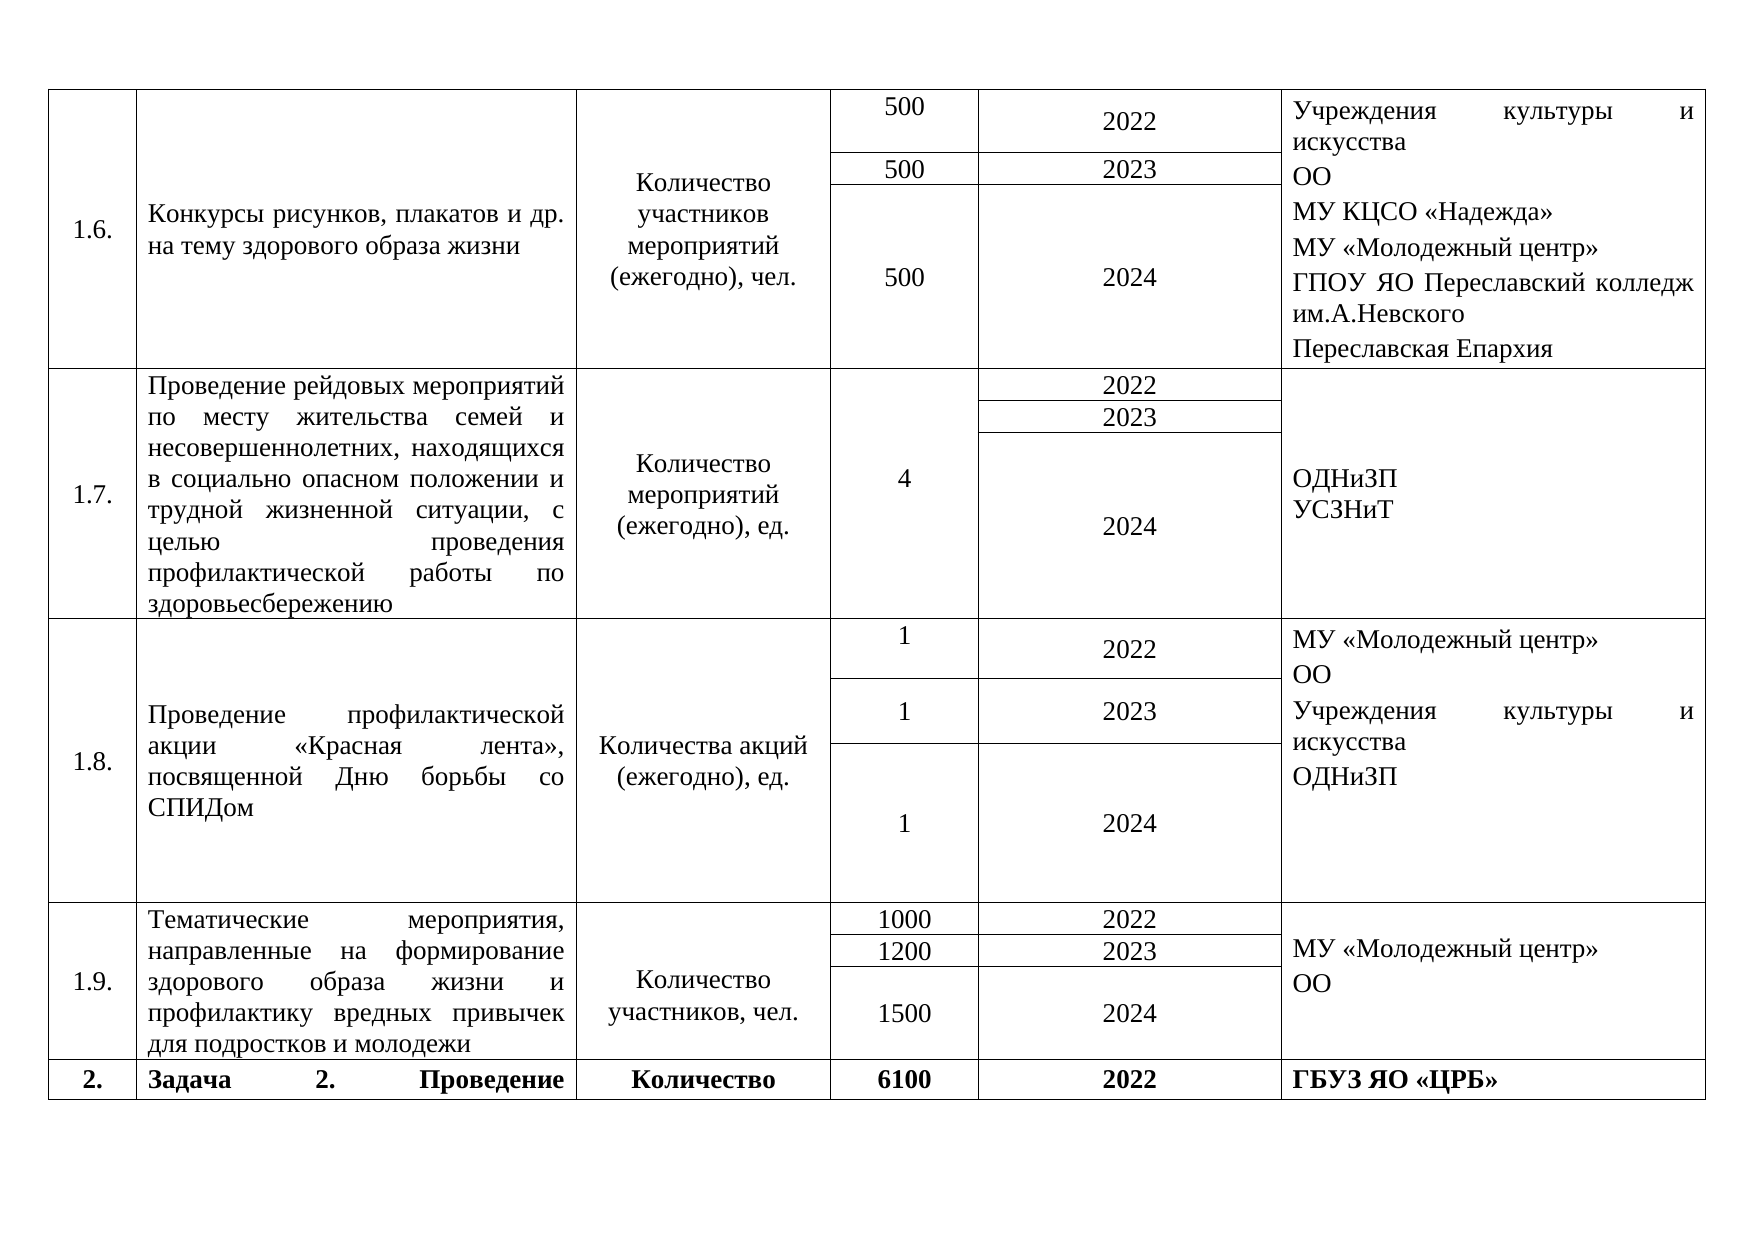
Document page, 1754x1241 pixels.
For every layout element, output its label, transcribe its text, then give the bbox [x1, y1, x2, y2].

table_cell 1000 [831, 903, 978, 934]
table_cell 1.8. [49, 619, 136, 902]
table_cell 2022 [979, 619, 1281, 678]
table_cell 1.7. [49, 369, 136, 618]
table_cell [137, 1060, 576, 1099]
table_cell 2024 [979, 433, 1281, 618]
table_cell Тематические мероприятия, направленные на формирование здорового образа жизни и профилактику вредных привычек для подростков и молодежи [137, 903, 576, 1058]
table_cell 2023 [979, 153, 1281, 184]
table_cell 2024 [979, 967, 1281, 1058]
table_cell Учреждения культуры и искусства ОО МУ КЦСО «Надежда» МУ «Молодежный центр» ГПОУ ЯО Переславский колледж им.А.Невского Переславская Епархия [1282, 90, 1705, 368]
table_cell 1 [831, 679, 978, 743]
table_cell Количество участников, чел. [577, 903, 830, 1058]
table_cell 1 [831, 744, 978, 902]
table_cell МУ «Молодежный центр» ОО Учреждения культуры и искусства ОДНиЗП [1282, 619, 1705, 902]
table_cell 2023 [979, 401, 1281, 432]
table_cell 2. [49, 1060, 136, 1099]
table_cell 1500 [831, 967, 978, 1058]
table_cell 2023 [979, 935, 1281, 966]
table_cell Количества акций (ежегодно), ед. [577, 619, 830, 902]
table_cell 2022 [979, 903, 1281, 934]
table_cell 2022 [979, 369, 1281, 400]
table_cell Проведение профилактической акции «Красная лента», посвященной Дню борьбы со СПИДом [137, 619, 576, 902]
table_cell Конкурсы рисунков, плакатов и др. на тему здорового образа жизни [137, 90, 576, 368]
table_cell 1200 [831, 935, 978, 966]
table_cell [577, 1060, 830, 1099]
table_cell 1.6. [49, 90, 136, 368]
table_cell 1 [831, 619, 978, 678]
table_cell 2024 [979, 185, 1281, 368]
table_cell 500 [831, 153, 978, 184]
table_cell Количество участников мероприятий (ежегодно), чел. [577, 90, 830, 368]
table_cell 2023 [979, 679, 1281, 743]
table_cell 1.9. [49, 903, 136, 1058]
table_cell 2024 [979, 744, 1281, 902]
table_cell ОДНиЗП УСЗНиТ [1282, 369, 1705, 618]
table_cell МУ «Молодежный центр» ОО [1282, 903, 1705, 1058]
table_cell Проведение рейдовых мероприятий по месту жительства семей и несовершеннолетних, находящихся в социально опасном положении и трудной жизненной ситуации, с целью проведения профилактической работы по здоровьесбережению [137, 369, 576, 618]
table_cell 6100 [831, 1060, 978, 1099]
table_cell 2022 [979, 90, 1281, 152]
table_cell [1282, 1060, 1705, 1099]
table_cell Количество мероприятий (ежегодно), ед. [577, 369, 830, 618]
table_cell 500 [831, 90, 978, 152]
table_cell 4 [831, 369, 978, 618]
table_cell 500 [831, 185, 978, 368]
table_cell 2022 [979, 1060, 1281, 1099]
